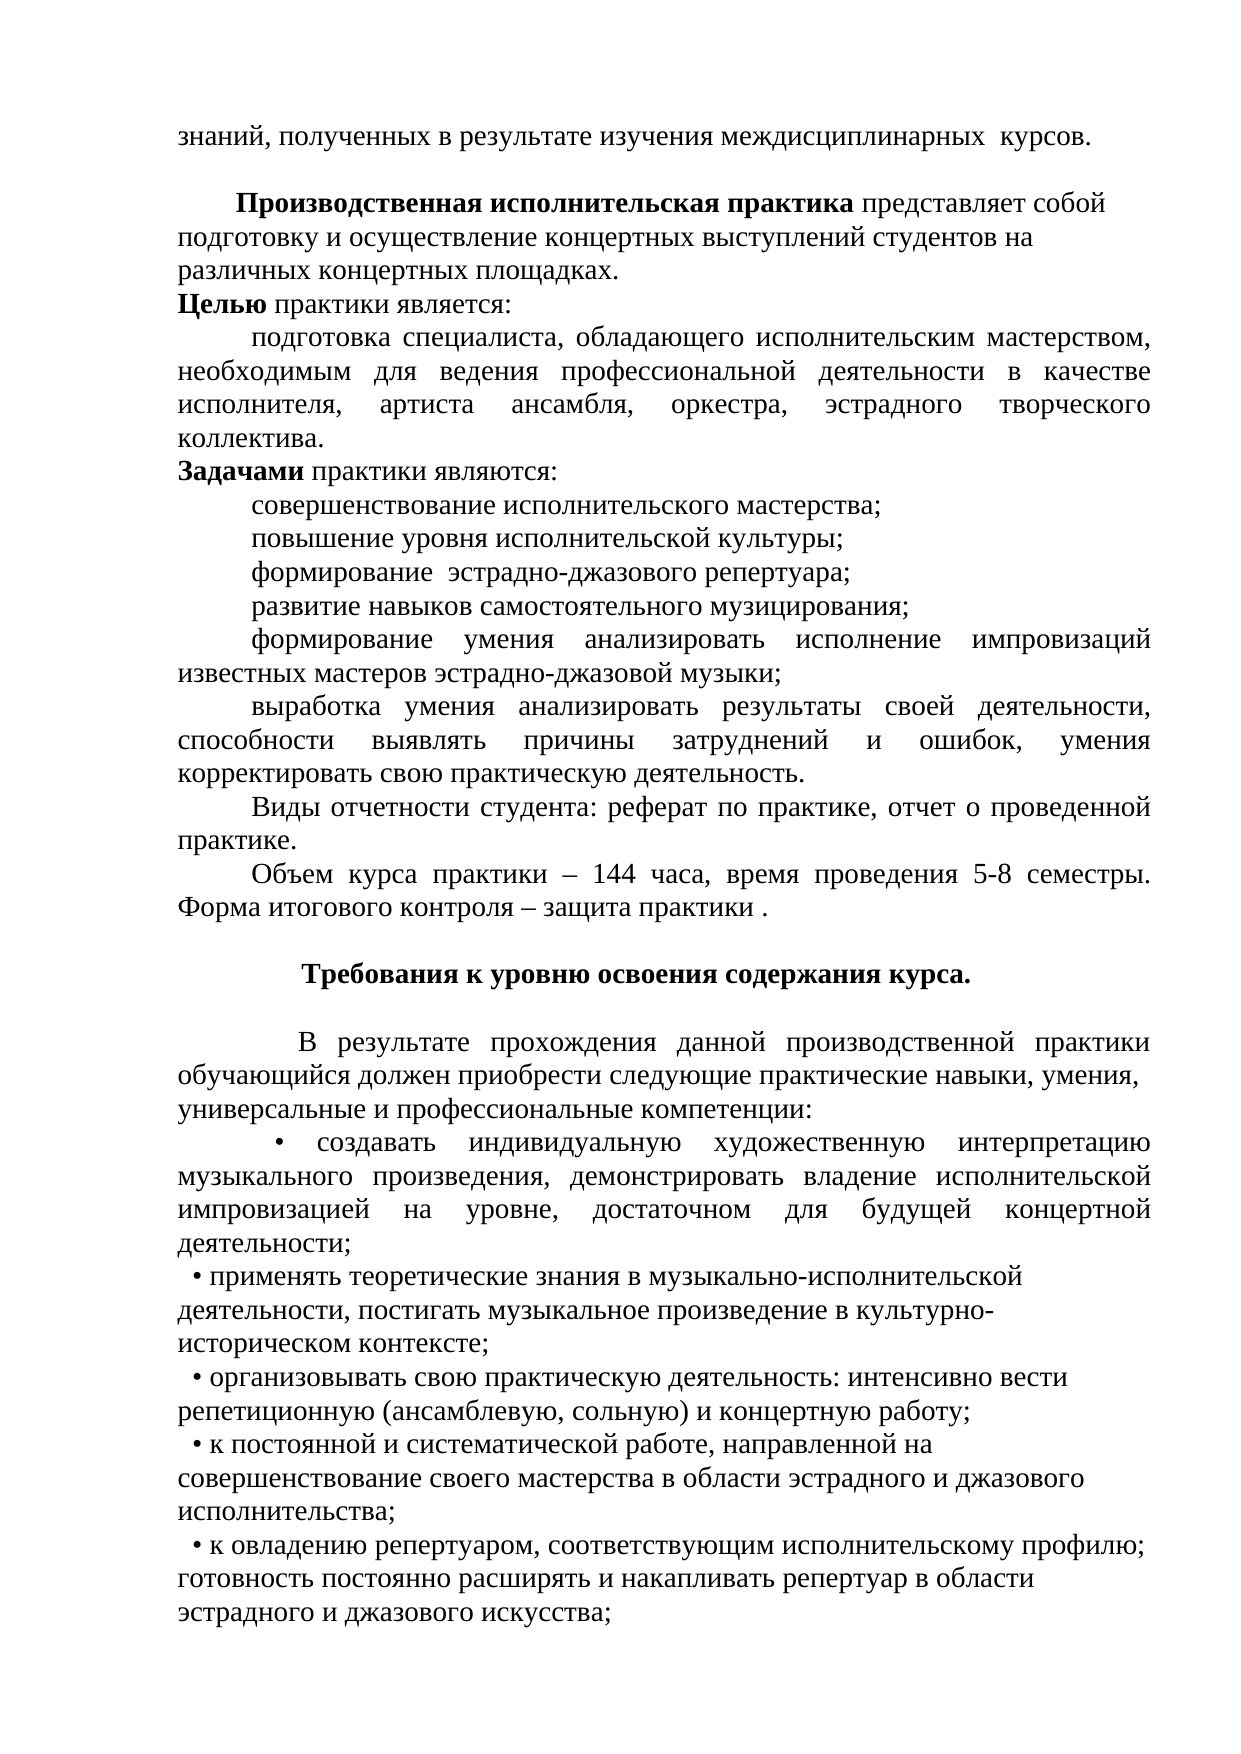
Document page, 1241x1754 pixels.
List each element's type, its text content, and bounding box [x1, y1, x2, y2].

text • применять теоретические знания в музыкально-исполнительской [177, 1258, 1152, 1292]
text подготовка специалиста, обладающего исполнительским мастерством, необходимым для ведения профессиональной деятельности в качестве исполнителя, артиста ансамбля, оркестра, эстрадного творческого коллектива. [177, 319, 1152, 453]
text готовность постоянно расширять и накапливать репертуар в области [177, 1560, 1152, 1594]
text развитие навыков самостоятельного музицирования; [177, 588, 1152, 621]
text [177, 118, 1152, 152]
text формирование умения анализировать исполнение импровизаций известных мастеров эстрадно-джазовой музыки; [177, 621, 1152, 688]
text формирование эстрадно-джазового репертуара; [177, 554, 1152, 588]
text • к постоянной и систематической работе, направленной на [177, 1426, 1152, 1460]
text Целью практики является: [177, 286, 1152, 319]
text совершенствование исполнительского мастерства; [177, 487, 1152, 521]
text • создавать индивидуальную художественную интерпретацию музыкального произведения, демонстрировать владение исполнительской импровизацией на уровне, достаточном для будущей концертной деятельности; [177, 1124, 1152, 1258]
text Производственная исполнительская практика представляет собой подготовку и осуществление концертных выступлений студентов на различных концертных площадках. [177, 185, 1152, 286]
text Объем курса практики – 144 часа, время проведения 5-8 семестры. Форма итогового контроля – защита практики . [177, 856, 1152, 923]
text Задачами практики являются: [177, 453, 1152, 487]
text деятельности, постигать музыкальное произведение в культурно- [177, 1292, 1152, 1326]
text репетиционную (ансамблевую, сольную) и концертную работу; [177, 1393, 1152, 1426]
text Требования к уровню освоения содержания курса. [177, 957, 1152, 990]
text • организовывать свою практическую деятельность: интенсивно вести [177, 1359, 1152, 1393]
text исполнительства; [177, 1493, 1152, 1527]
text совершенствование своего мастерства в области эстрадного и джазового [177, 1460, 1152, 1493]
text эстрадного и джазового искусства; [177, 1594, 1152, 1627]
text универсальные и профессиональные компетенции: [177, 1091, 1152, 1124]
text Виды отчетности студента: реферат по практике, отчет о проведенной практике. [177, 789, 1152, 856]
text • к овладению репертуаром, соответствующим исполнительскому профилю; [177, 1527, 1152, 1560]
text историческом контексте; [177, 1326, 1152, 1359]
text В результате прохождения данной производственной практики обучающийся должен приобрести следующие практические навыки, умения, [177, 1024, 1152, 1091]
text выработка умения анализировать результаты своей деятельности, способности выявлять причины затруднений и ошибок, умения корректировать свою практическую деятельность. [177, 688, 1152, 789]
text повышение уровня исполнительской культуры; [177, 521, 1152, 554]
